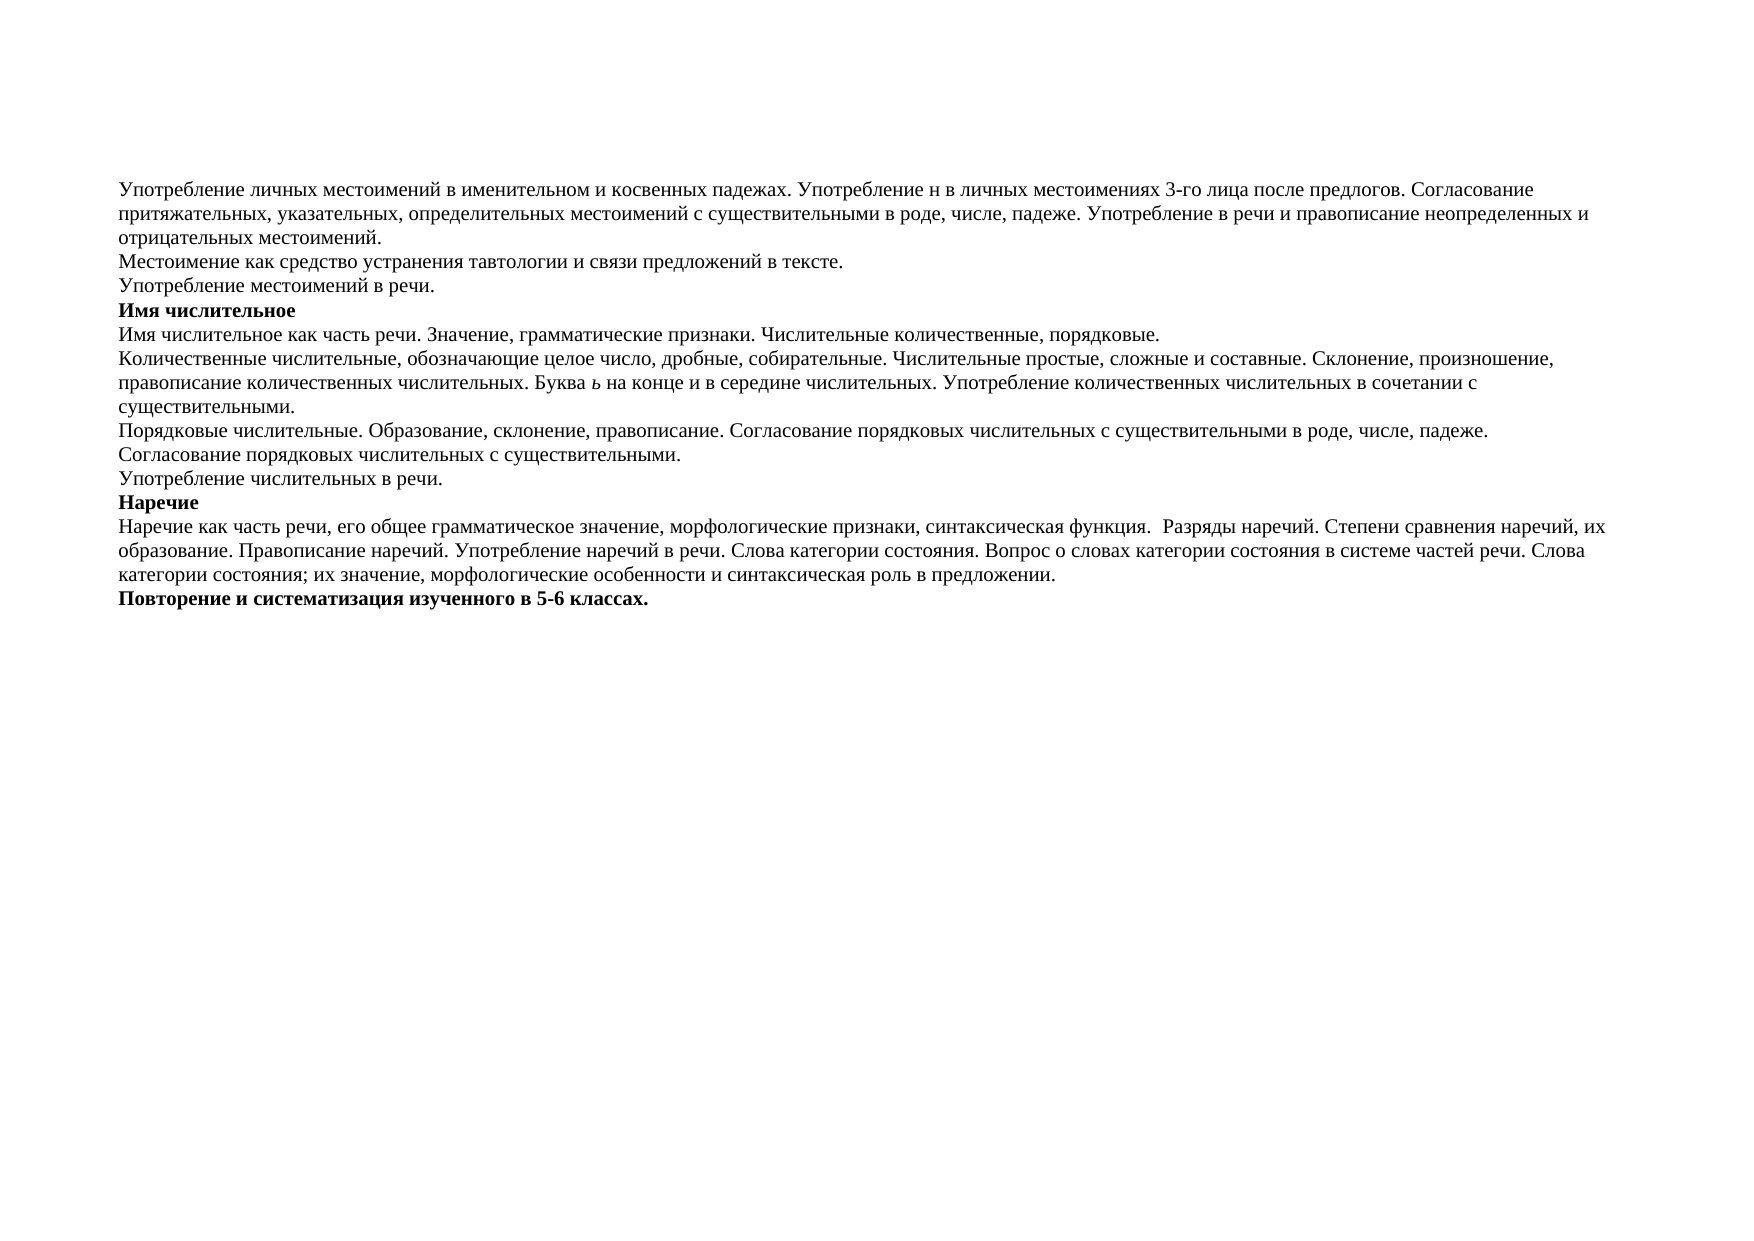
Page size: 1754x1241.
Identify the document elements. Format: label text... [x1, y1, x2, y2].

text Количественные числительные, обозначающие целое число, дробные, собирательные. Числительные простые, сложные и составные. Склонение, произношение, правописание количественных числительных. Буква ь на конце и в середине числительных. Употребление количественных числительных в сочетании с существительными. [118, 346, 1636, 418]
text Повторение и систематизация изученного в 5-6 классах. [118, 586, 1636, 610]
text Согласование порядковых числительных с существительными. [118, 442, 1636, 466]
text Местоимение как средство устранения тавтологии и связи предложений в тексте. [118, 249, 1636, 273]
text Наречие [118, 490, 1636, 514]
text Употребление местоимений в речи. [118, 273, 1636, 297]
text Порядковые числительные. Образование, склонение, правописание. Согласование порядковых числительных с существительными в роде, числе, падеже. [118, 418, 1636, 442]
text Имя числительное как часть речи. Значение, грамматические признаки. Числительные количественные, порядковые. [118, 322, 1636, 346]
text Употребление числительных в речи. [118, 466, 1636, 490]
text Употребление личных местоимений в именительном и косвенных падежах. Употребление н в личных местоимениях 3-го лица после предлогов. Согласование притяжательных, указательных, определительных местоимений с существительными в роде, числе, падеже. Употребление в речи и правописание неопределенных и отрицательных местоимений. [118, 177, 1636, 249]
text Имя числительное [118, 297, 1636, 322]
text Наречие как часть речи, его общее грамматическое значение, морфологические признаки, синтаксическая функция. Разряды наречий. Степени сравнения наречий, их образование. Правописание наречий. Употребление наречий в речи. Слова категории состояния. Вопрос о словах категории состояния в системе частей речи. Слова категории состояния; их значение, морфологические особенности и синтаксическая роль в предложении. [118, 514, 1636, 586]
